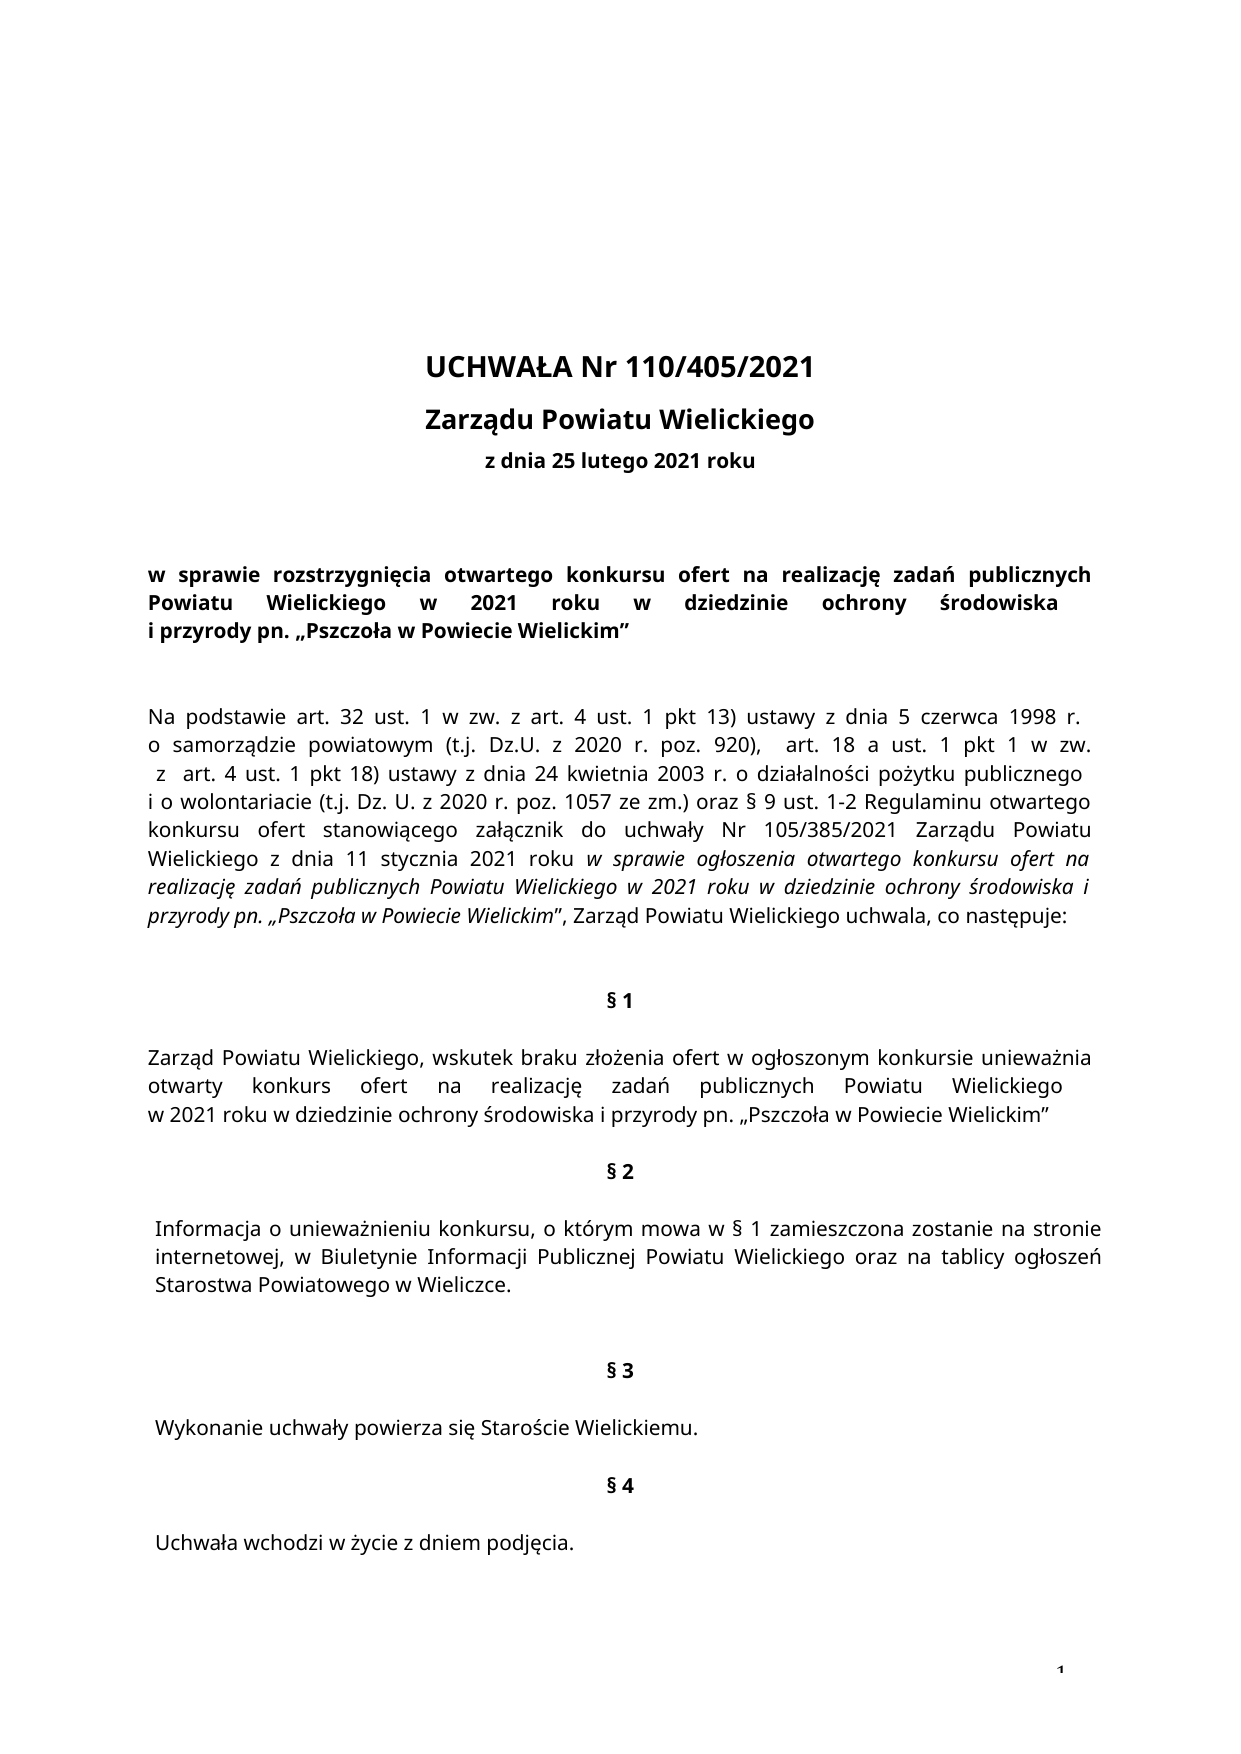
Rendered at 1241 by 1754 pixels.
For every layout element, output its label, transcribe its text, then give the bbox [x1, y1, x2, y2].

text UCHWAŁA Nr 110/405/2021 [148, 347, 1093, 386]
text § 3 [148, 1356, 1093, 1384]
text § 4 [148, 1471, 1093, 1499]
table_header w sprawie rozstrzygnięcia otwartego konkursu ofert na realizację zadań publicznych Powiatu Wielickiego w 2021 roku w dziedzinie ochrony środowiska i przyrody pn. „Pszczoła w Powiecie Wielickim” [140, 560, 1100, 702]
table_header Zarząd Powiatu Wielickiego, wskutek braku złożenia ofert w ogłoszonym konkursie unieważnia otwarty konkurs ofert na realizację zadań publicznych Powiatu Wielickiego w 2021 roku w dziedzinie ochrony środowiska i przyrody pn. „Pszczoła w Powiecie Wielickim” [140, 1043, 1100, 1157]
text Zarządu Powiatu Wielickiego [148, 401, 1093, 437]
text § 2 [148, 1157, 1093, 1185]
table_header [140, 1214, 1100, 1328]
text z dnia 25 lutego 2021 roku [148, 446, 1093, 474]
text § 1 [148, 986, 1093, 1015]
table_header [140, 1528, 1100, 1584]
table_cell Na podstawie art. 32 ust. 1 w zw. z art. 4 ust. 1 pkt 13) ustawy z dnia 5 czerwca 1998 r. o samorządzie powiatowym (t.j. Dz.U. z 2020 r. poz. 920), art. 18 a ust. 1 pkt 1 w zw. z art. 4 ust. 1 pkt 18) ustawy z dnia 24 kwietnia 2003 r. o działalności pożytku publicznego i o wolontariacie (t.j. Dz. U. z 2020 r. poz. 1057 ze zm.) oraz § 9 ust. 1-2 Regulaminu otwartego konkursu ofert stanowiącego załącznik do uchwały Nr 105/385/2021 Zarządu Powiatu Wielickiego z dnia 11 stycznia 2021 roku w sprawie ogłoszenia otwartego konkursu ofert na realizację zadań publicznych Powiatu Wielickiego w 2021 roku w dziedzinie ochrony środowiska i przyrody pn. „Pszczoła w Powiecie Wielickim”, Zarząd Powiatu Wielickiego uchwala, co następuje: [140, 702, 1100, 929]
table_header [140, 1413, 1100, 1442]
